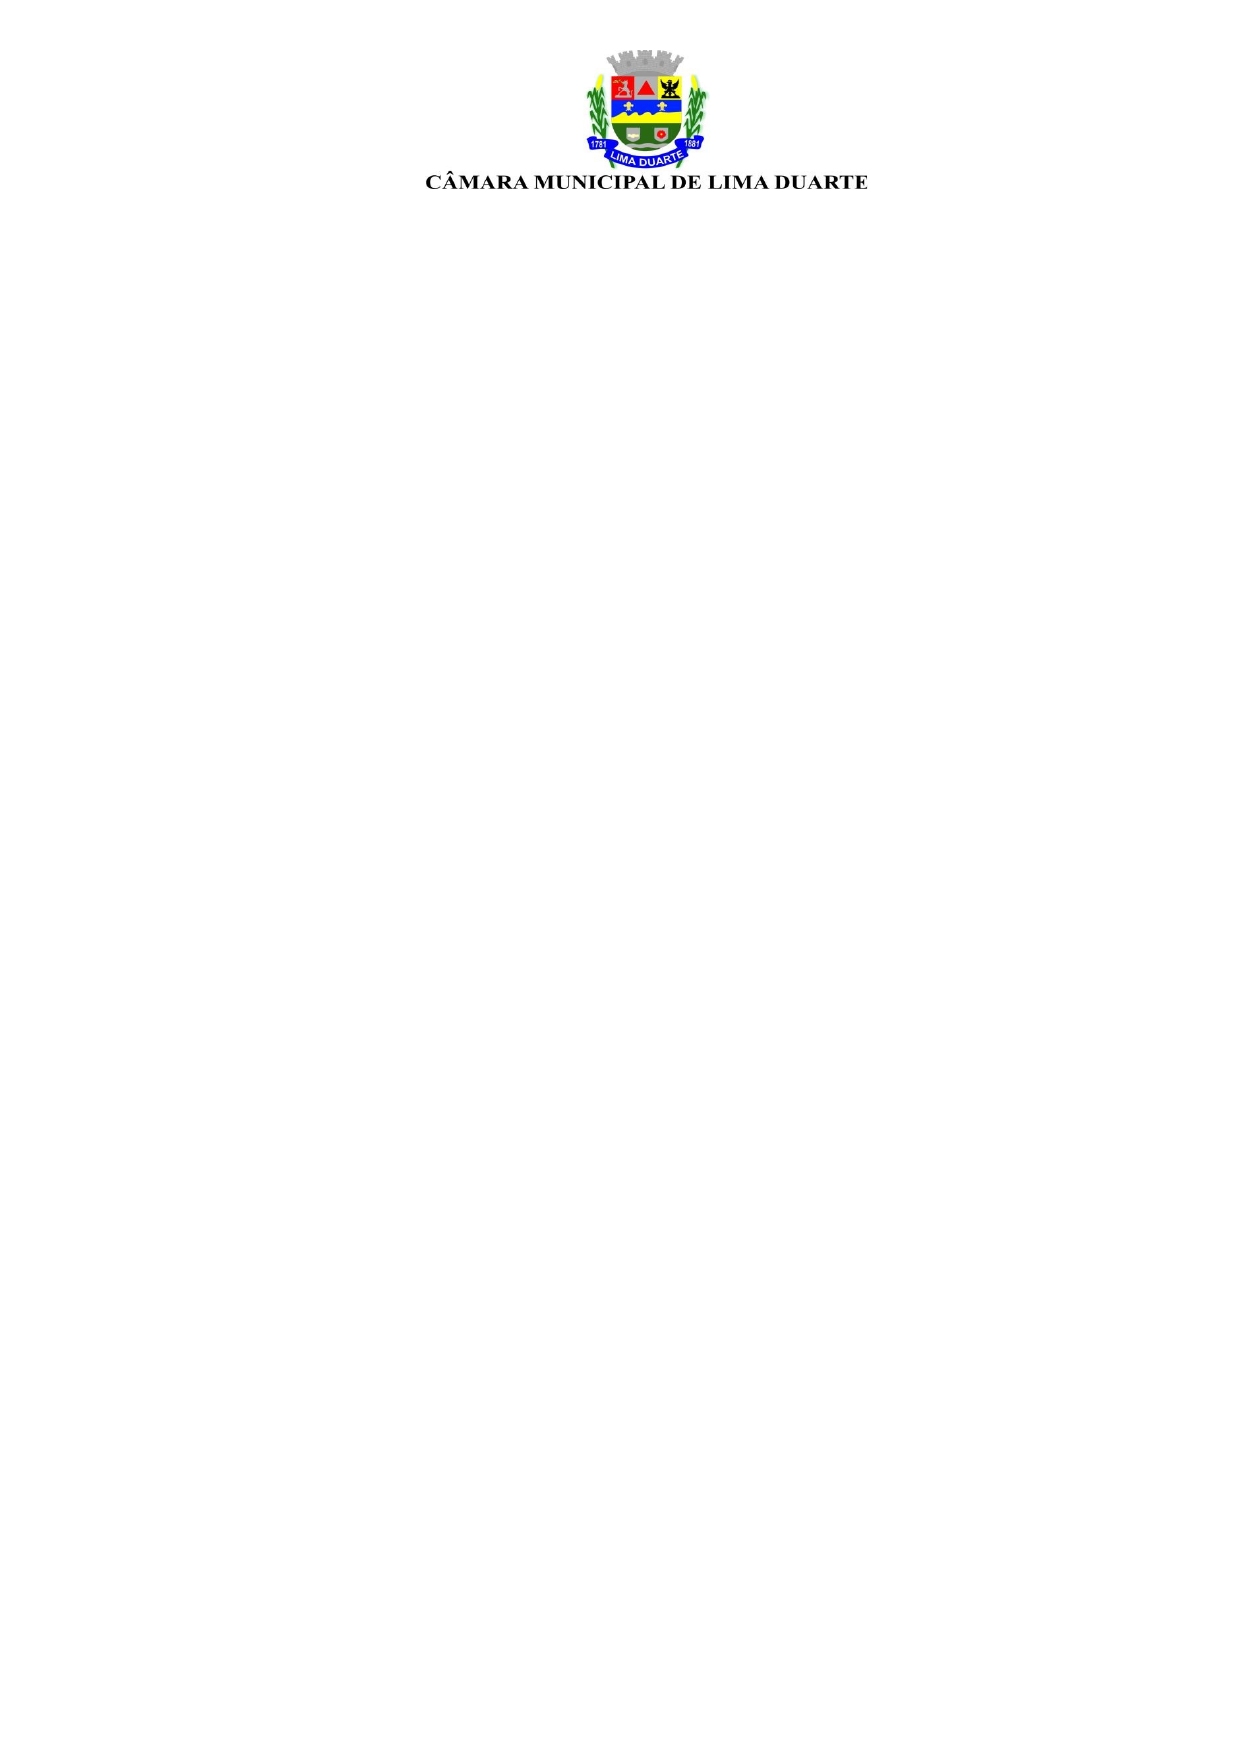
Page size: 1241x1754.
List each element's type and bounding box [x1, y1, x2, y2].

picture [425, 50, 868, 189]
